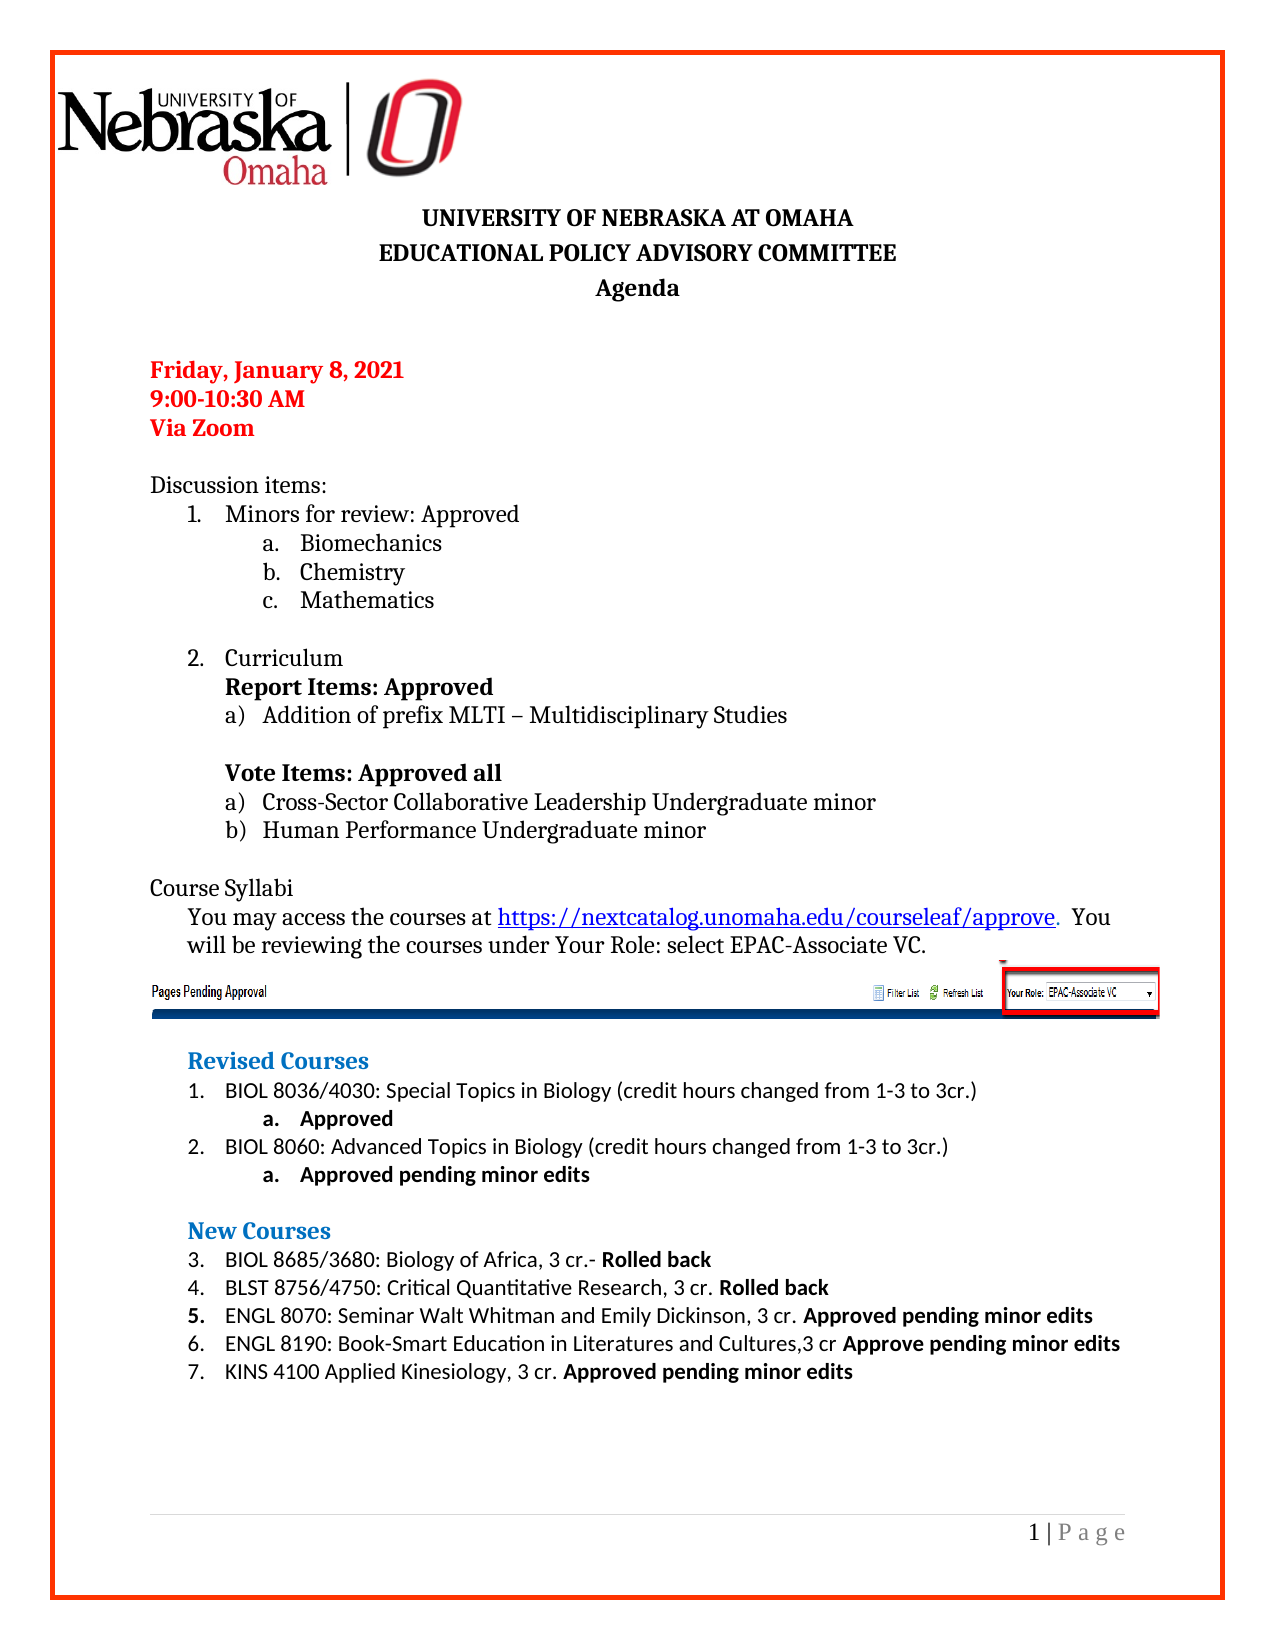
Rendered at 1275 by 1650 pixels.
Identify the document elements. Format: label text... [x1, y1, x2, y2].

list ENGL 8190: Book-Smart Education in Literatures and Cultures,3 cr Approve pending minor edits [187, 1329, 1125, 1357]
text You may access the courses at https://nextcatalog.unomaha.edu/courseleaf/approve. You will be reviewing the courses under Your Role: select EPAC-Associate VC. [187, 902, 1125, 960]
text New Courses [187, 1217, 1125, 1245]
title UNIVERSITY OF NEBRASKA AT OMAHA [150, 204, 1125, 232]
text Course Syllabi [150, 874, 1125, 902]
list Addition of prefix MLTI – Multidisciplinary Studies [225, 701, 1125, 730]
list Chemistry [262, 557, 1125, 586]
text Discussion items: [150, 471, 1125, 500]
text 9:00-10:30 AM [150, 385, 1125, 414]
list Human Performance Undergraduate minor [225, 816, 1125, 845]
list Curriculum [187, 644, 1125, 672]
list Biomechanics [262, 529, 1125, 557]
subtitle EDUCATIONAL POLICY ADVISORY COMMITTEE [150, 239, 1125, 267]
list Vote Items: Approved all [225, 759, 1125, 787]
list Mathematics [262, 586, 1125, 615]
text Agenda [150, 274, 1125, 302]
text Revised Courses [187, 1047, 1125, 1076]
list Approved pending minor edits [262, 1160, 1125, 1188]
list Minors for review: Approved [187, 500, 1125, 529]
list BIOL 8060: Advanced Topics in Biology (credit hours changed from 1-3 to 3cr.) [187, 1132, 1125, 1160]
list BIOL 8036/4030: Special Topics in Biology (credit hours changed from 1-3 to 3cr.) [187, 1076, 1125, 1104]
text Via Zoom [150, 414, 1125, 442]
list ENGL 8070: Seminar Walt Whitman and Emily Dickinson, 3 cr. Approved pending minor edits [187, 1301, 1125, 1329]
list BIOL 8685/3680: Biology of Africa, 3 cr.- Rolled back [187, 1245, 1125, 1273]
picture [150, 960, 1160, 1019]
picture [363, 75, 466, 181]
list Approved [262, 1104, 1125, 1132]
text Friday, January 8, 2021 [150, 356, 1125, 385]
list Cross-Sector Collaborative Leadership Undergraduate minor [225, 787, 1125, 816]
list BLST 8756/4750: Critical Quantitative Research, 3 cr. Rolled back [187, 1273, 1125, 1301]
list KINS 4100 Applied Kinesiology, 3 cr. Approved pending minor edits [187, 1357, 1125, 1385]
list Report Items: Approved [225, 672, 1125, 701]
picture [57, 71, 332, 185]
